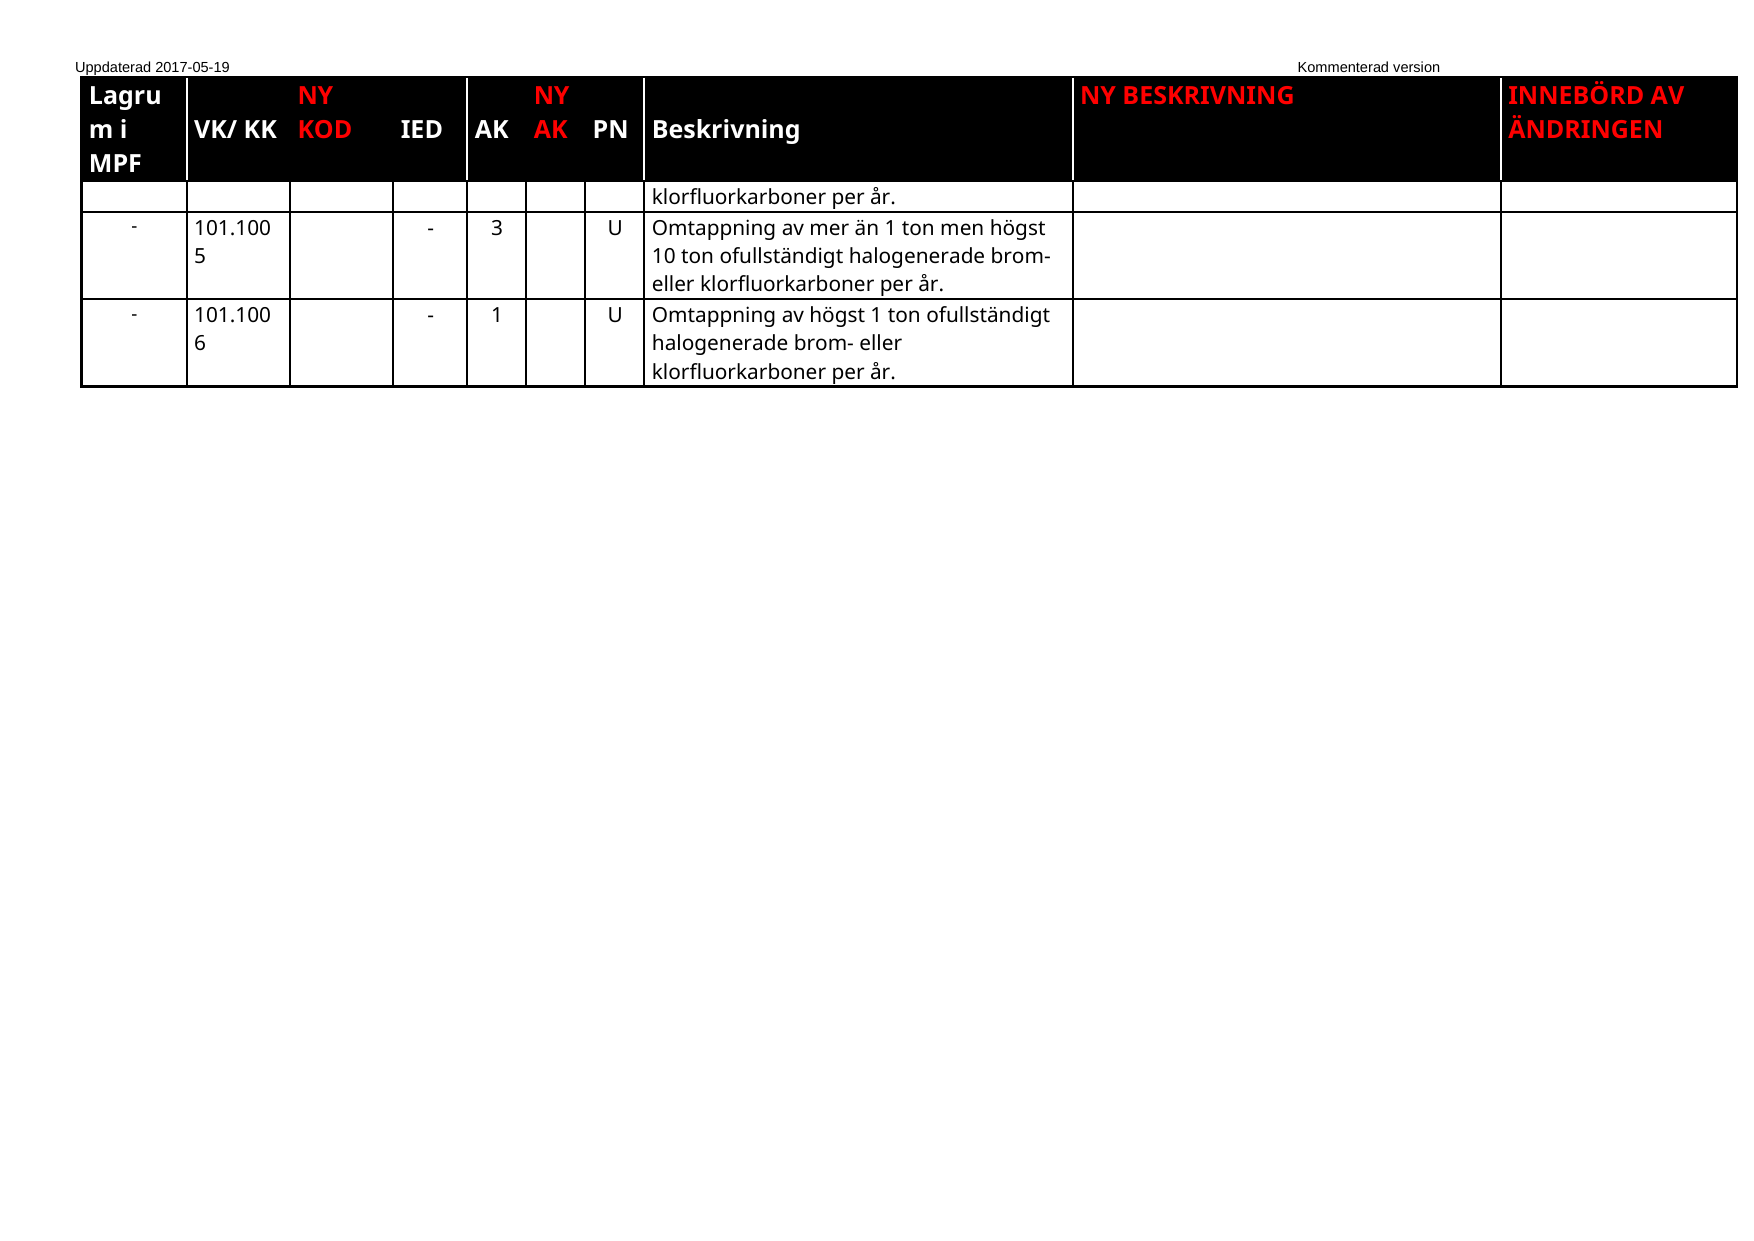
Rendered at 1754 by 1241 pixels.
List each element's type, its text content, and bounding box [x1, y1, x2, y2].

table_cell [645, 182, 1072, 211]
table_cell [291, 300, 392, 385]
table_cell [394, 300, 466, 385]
table_header NY KOD [291, 78, 392, 180]
table_header NY BESKRIVNING [1074, 78, 1500, 180]
table_header NY AK [527, 78, 584, 180]
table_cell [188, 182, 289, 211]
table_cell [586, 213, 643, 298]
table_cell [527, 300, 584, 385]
table_header IED [394, 78, 466, 180]
table_header Beskrivning [645, 78, 1072, 180]
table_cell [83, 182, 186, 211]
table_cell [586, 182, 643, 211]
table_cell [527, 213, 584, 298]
table_header VK/ KK [188, 78, 289, 180]
table_header PN [586, 78, 643, 180]
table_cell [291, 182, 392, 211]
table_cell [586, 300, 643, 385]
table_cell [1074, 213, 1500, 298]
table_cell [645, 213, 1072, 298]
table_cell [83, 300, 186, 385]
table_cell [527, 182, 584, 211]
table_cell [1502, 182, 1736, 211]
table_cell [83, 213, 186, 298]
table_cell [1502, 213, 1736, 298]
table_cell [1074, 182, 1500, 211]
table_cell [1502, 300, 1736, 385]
table_header INNEBÖRD AV ÄNDRINGEN [1502, 78, 1736, 180]
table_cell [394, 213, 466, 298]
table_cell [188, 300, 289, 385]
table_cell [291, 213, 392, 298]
table_header AK [468, 78, 525, 180]
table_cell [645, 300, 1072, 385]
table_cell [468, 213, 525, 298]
table_header Lagrum i MPF [83, 78, 186, 180]
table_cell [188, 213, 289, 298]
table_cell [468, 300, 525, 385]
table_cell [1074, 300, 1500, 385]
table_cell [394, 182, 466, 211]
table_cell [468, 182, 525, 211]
